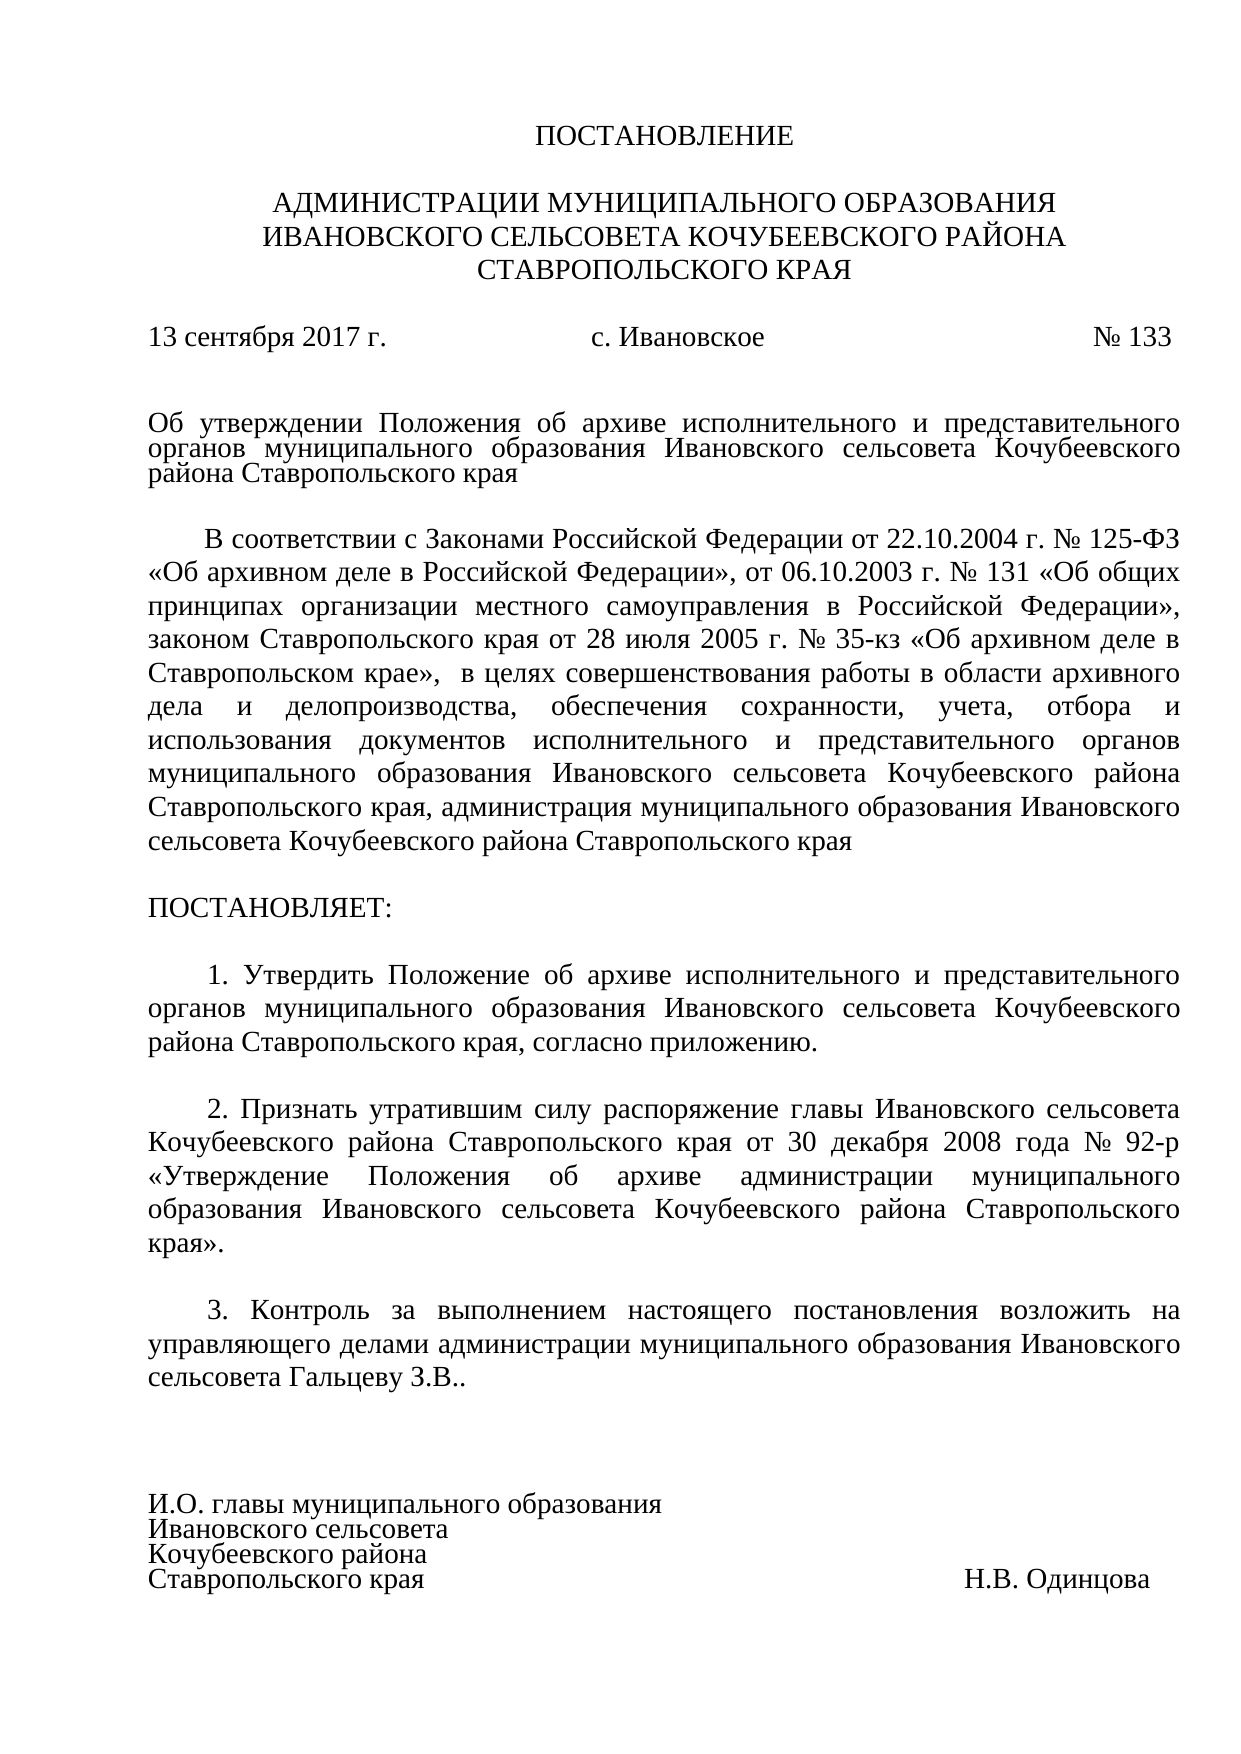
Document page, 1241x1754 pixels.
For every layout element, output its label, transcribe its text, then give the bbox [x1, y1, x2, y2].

text 13 сентября 2017 г. с. Ивановское № 133 [148, 319, 1181, 353]
text Ставропольского края Н.В. Одинцова [148, 1568, 1181, 1593]
text В соответствии с Законами Российской Федерации от 22.10.2004 г. № 125-ФЗ «Об архивном деле в Российской Федерации», от 06.10.2003 г. № 131 «Об общих принципах организации местного самоуправления в Российской Федерации», законом Ставропольского края от 28 июля 2005 г. № 35-кз «Об архивном деле в Ставропольском крае», в целях совершенствования работы в области архивного дела и делопроизводства, обеспечения сохранности, учета, отбора и использования документов исполнительного и представительного органов муниципального образования Ивановского сельсовета Кочубеевского района Ставропольского края, администрация муниципального образования Ивановского сельсовета Кочубеевского района Ставропольского края [148, 521, 1181, 856]
title 2. Признать утратившим силу распоряжение главы Ивановского сельсовета Кочубеевского района Ставропольского края от 30 декабря 2008 года № 92-р «Утверждение Положения об архиве администрации муниципального образования Ивановского сельсовета Кочубеевского района Ставропольского края». [148, 1091, 1181, 1259]
text ПОСТАНОВЛЕНИЕ [148, 118, 1181, 152]
text АДМИНИСТРАЦИИ МУНИЦИПАЛЬНОГО ОБРАЗОВАНИЯ [148, 185, 1181, 219]
title 1. Утвердить Положение об архиве исполнительного и представительного органов муниципального образования Ивановского сельсовета Кочубеевского района Ставропольского края, согласно приложению. [148, 957, 1181, 1057]
text И.О. главы муниципального образования [148, 1493, 1181, 1518]
text ИВАНОВСКОГО СЕЛЬСОВЕТА КОЧУБЕЕВСКОГО РАЙОНА СТАВРОПОЛЬСКОГО КРАЯ [148, 219, 1181, 286]
text Кочубеевского района [148, 1543, 1181, 1568]
text ПОСТАНОВЛЯЕТ: [148, 890, 1181, 923]
text Об утверждении Положения об архиве исполнительного и представительного органов муниципального образования Ивановского сельсовета Кочубеевского района Ставропольского края [148, 412, 1181, 487]
title 3. Контроль за выполнением настоящего постановления возложить на управляющего делами администрации муниципального образования Ивановского сельсовета Гальцеву З.В.. [148, 1292, 1181, 1393]
text Ивановского сельсовета [148, 1518, 1181, 1543]
